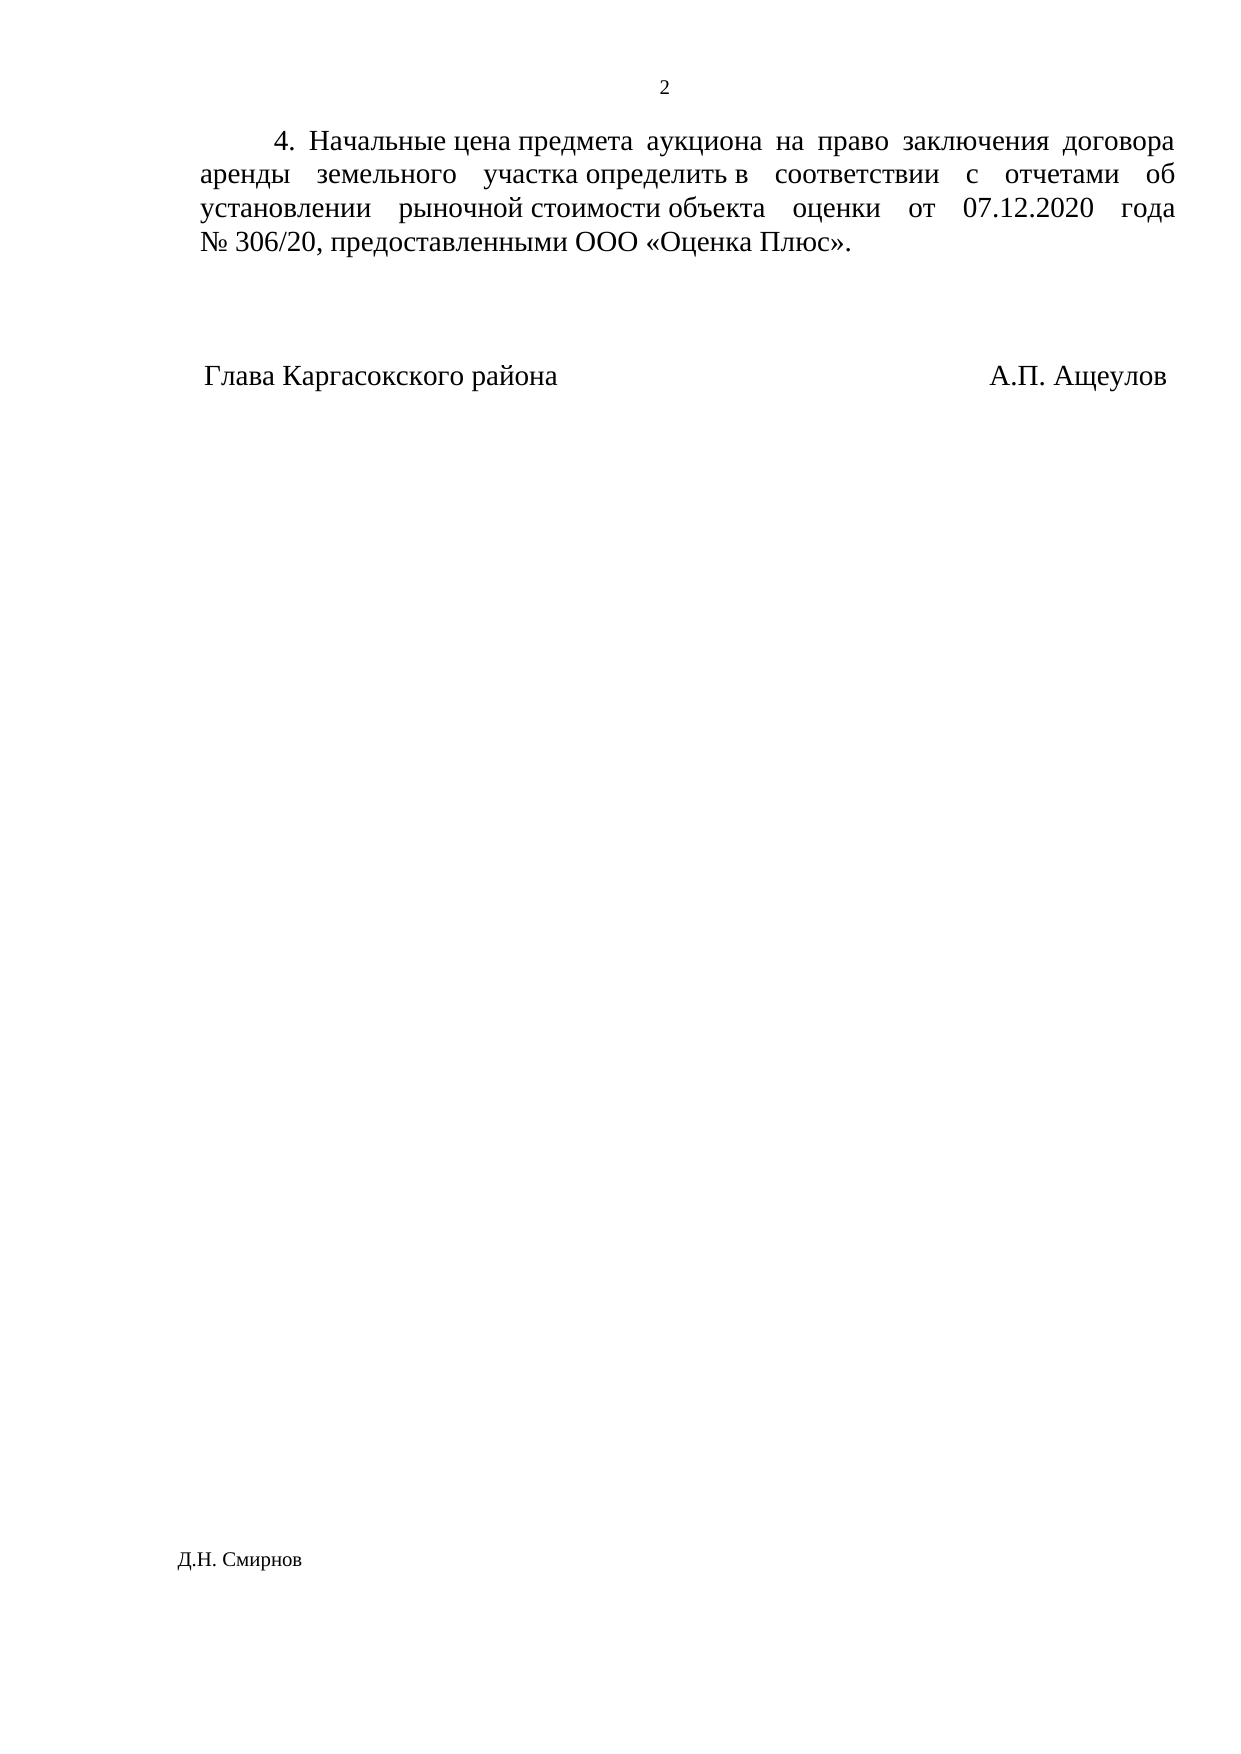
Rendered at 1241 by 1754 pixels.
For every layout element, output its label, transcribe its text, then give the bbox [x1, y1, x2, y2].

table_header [189, 123, 1189, 392]
text Д.Н. Смирнов [177, 1547, 1152, 1571]
